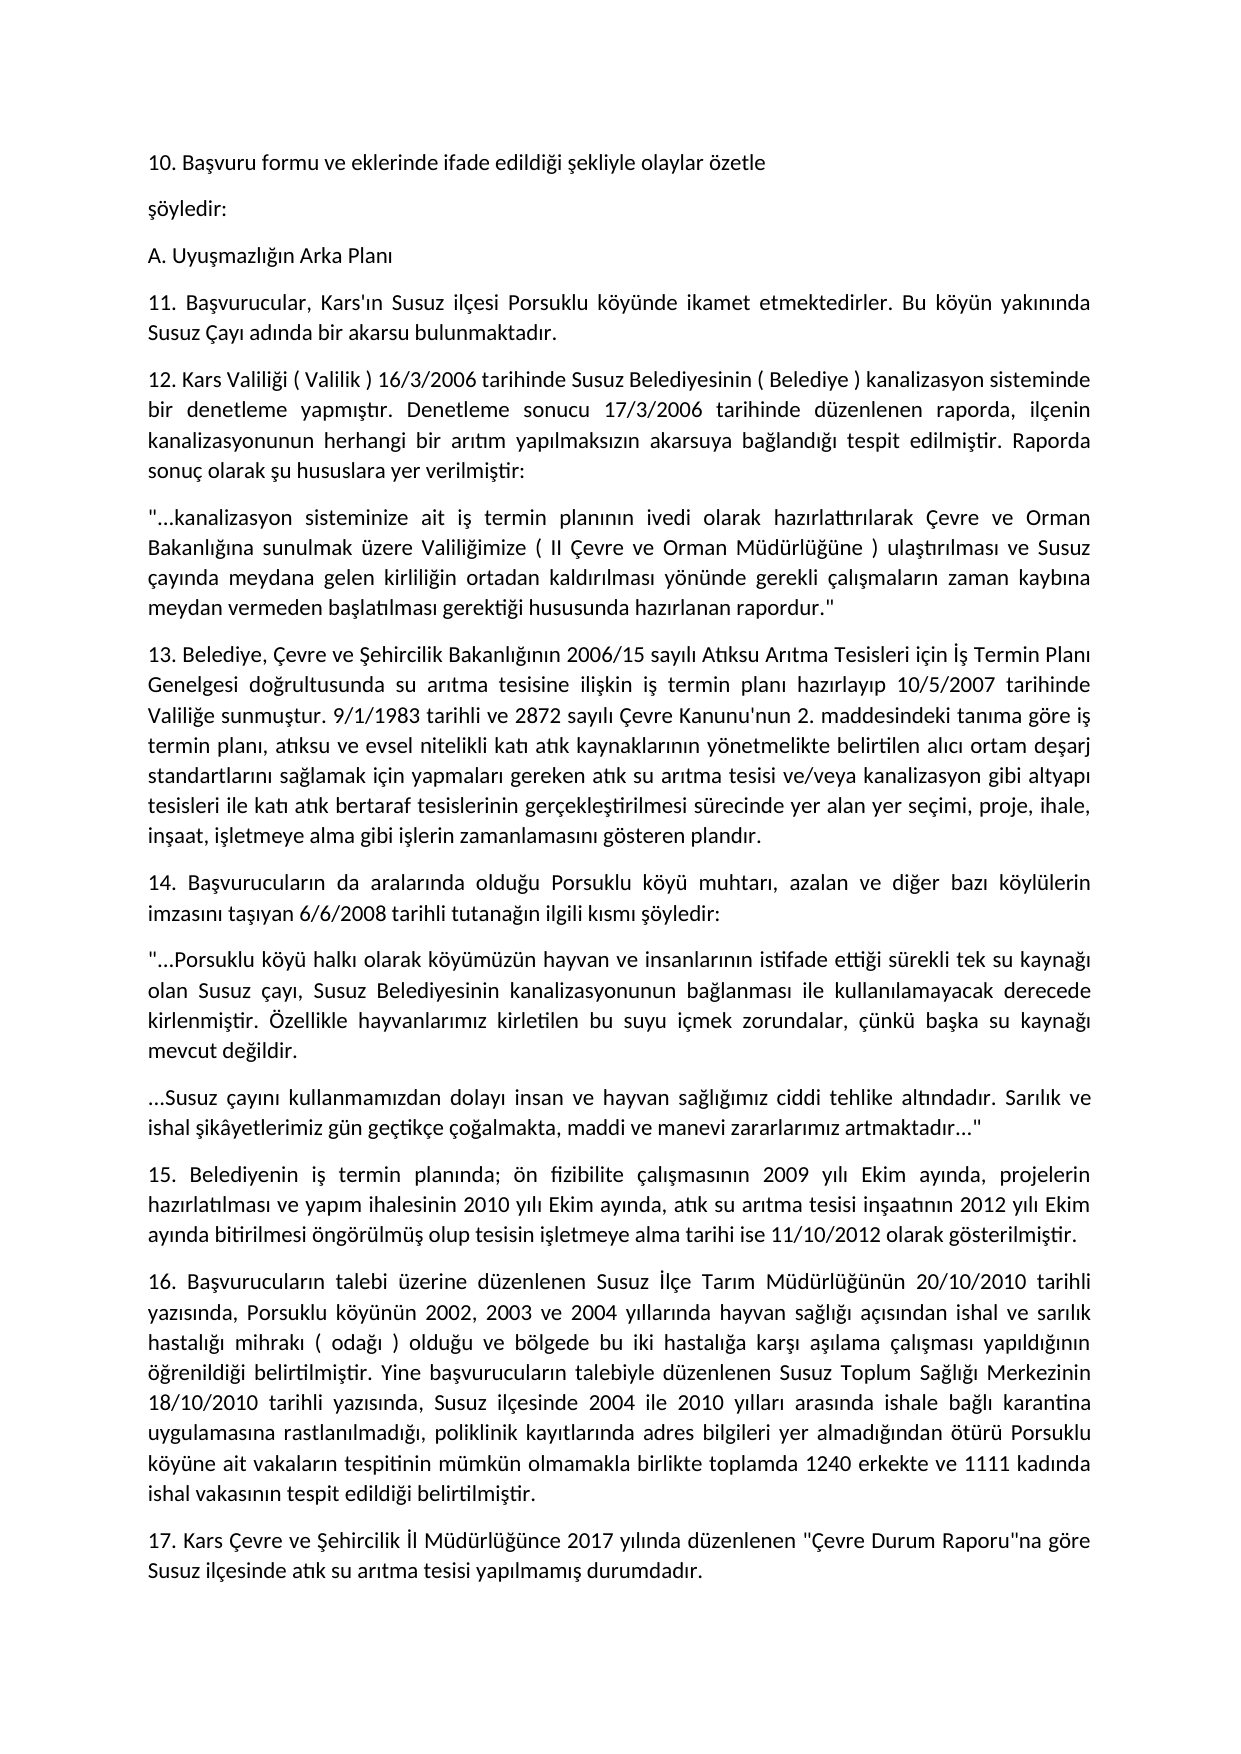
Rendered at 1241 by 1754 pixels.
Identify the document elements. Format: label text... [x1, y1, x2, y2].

text 14. Başvurucuların da aralarında olduğu Porsuklu köyü muhtarı, azalan ve diğer bazı köylülerin imzasını taşıyan 6/6/2008 tarihli tutanağın ilgili kısmı şöyledir: [148, 868, 1093, 927]
text 16. Başvurucuların talebi üzerine düzenlenen Susuz İlçe Tarım Müdürlüğünün 20/10/2010 tarihli yazısında, Porsuklu köyünün 2002, 2003 ve 2004 yıllarında hayvan sağlığı açısından ishal ve sarılık hastalığı mihrakı ( odağı ) olduğu ve bölgede bu iki hastalığa karşı aşılama çalışması yapıldığının öğrenildiği belirtilmiştir. Yine başvurucuların talebiyle düzenlenen Susuz Toplum Sağlığı Merkezinin 18/10/2010 tarihli yazısında, Susuz ilçesinde 2004 ile 2010 yılları arasında ishale bağlı karantina uygulamasına rastlanılmadığı, poliklinik kayıtlarında adres bilgileri yer almadığından ötürü Porsuklu köyüne ait vakaların tespitinin mümkün olmamakla birlikte toplamda 1240 erkekte ve 1111 kadında ishal vakasının tespit edildiği belirtilmiştir. [148, 1267, 1093, 1507]
text "...kanalizasyon sisteminize ait iş termin planının ivedi olarak hazırlattırılarak Çevre ve Orman Bakanlığına sunulmak üzere Valiliğimize ( II Çevre ve Orman Müdürlüğüne ) ulaştırılması ve Susuz çayında meydana gelen kirliliğin ortadan kaldırılması yönünde gerekli çalışmaların zaman kaybına meydan vermeden başlatılması gerektiği hususunda hazırlanan rapordur." [148, 503, 1093, 621]
text 17. Kars Çevre ve Şehircilik İl Müdürlüğünce 2017 yılında düzenlenen "Çevre Durum Raporu"na göre Susuz ilçesinde atık su arıtma tesisi yapılmamış durumdadır. [148, 1526, 1093, 1584]
text A. Uyuşmazlığın Arka Planı [148, 241, 1093, 269]
text 10. Başvuru formu ve eklerinde ifade edildiği şekliyle olaylar özetle [148, 148, 1093, 176]
text 13. Belediye, Çevre ve Şehircilik Bakanlığının 2006/15 sayılı Atıksu Arıtma Tesisleri için İş Termin Planı Genelgesi doğrultusunda su arıtma tesisine ilişkin iş termin planı hazırlayıp 10/5/2007 tarihinde Valiliğe sunmuştur. 9/1/1983 tarihli ve 2872 sayılı Çevre Kanunu'nun 2. maddesindeki tanıma göre iş termin planı, atıksu ve evsel nitelikli katı atık kaynaklarının yönetmelikte belirtilen alıcı ortam deşarj standartlarını sağlamak için yapmaları gereken atık su arıtma tesisi ve/veya kanalizasyon gibi altyapı tesisleri ile katı atık bertaraf tesislerinin gerçekleştirilmesi sürecinde yer alan yer seçimi, proje, ihale, inşaat, işletmeye alma gibi işlerin zamanlamasını gösteren plandır. [148, 640, 1093, 849]
text 12. Kars Valiliği ( Valilik ) 16/3/2006 tarihinde Susuz Belediyesinin ( Belediye ) kanalizasyon sisteminde bir denetleme yapmıştır. Denetleme sonucu 17/3/2006 tarihinde düzenlenen raporda, ilçenin kanalizasyonunun herhangi bir arıtım yapılmaksızın akarsuya bağlandığı tespit edilmiştir. Raporda sonuç olarak şu hususlara yer verilmiştir: [148, 365, 1093, 484]
text ...Susuz çayını kullanmamızdan dolayı insan ve hayvan sağlığımız ciddi tehlike altındadır. Sarılık ve ishal şikâyetlerimiz gün geçtikçe çoğalmakta, maddi ve manevi zararlarımız artmaktadır..." [148, 1083, 1093, 1141]
text "...Porsuklu köyü halkı olarak köyümüzün hayvan ve insanlarının istifade ettiği sürekli tek su kaynağı olan Susuz çayı, Susuz Belediyesinin kanalizasyonunun bağlanması ile kullanılamayacak derecede kirlenmiştir. Özellikle hayvanlarımız kirletilen bu suyu içmek zorundalar, çünkü başka su kaynağı mevcut değildir. [148, 946, 1093, 1064]
text şöyledir: [148, 194, 1093, 222]
text 11. Başvurucular, Kars'ın Susuz ilçesi Porsuklu köyünde ikamet etmektedirler. Bu köyün yakınında Susuz Çayı adında bir akarsu bulunmaktadır. [148, 288, 1093, 346]
text 15. Belediyenin iş termin planında; ön fizibilite çalışmasının 2009 yılı Ekim ayında, projelerin hazırlatılması ve yapım ihalesinin 2010 yılı Ekim ayında, atık su arıtma tesisi inşaatının 2012 yılı Ekim ayında bitirilmesi öngörülmüş olup tesisin işletmeye alma tarihi ise 11/10/2012 olarak gösterilmiştir. [148, 1160, 1093, 1248]
